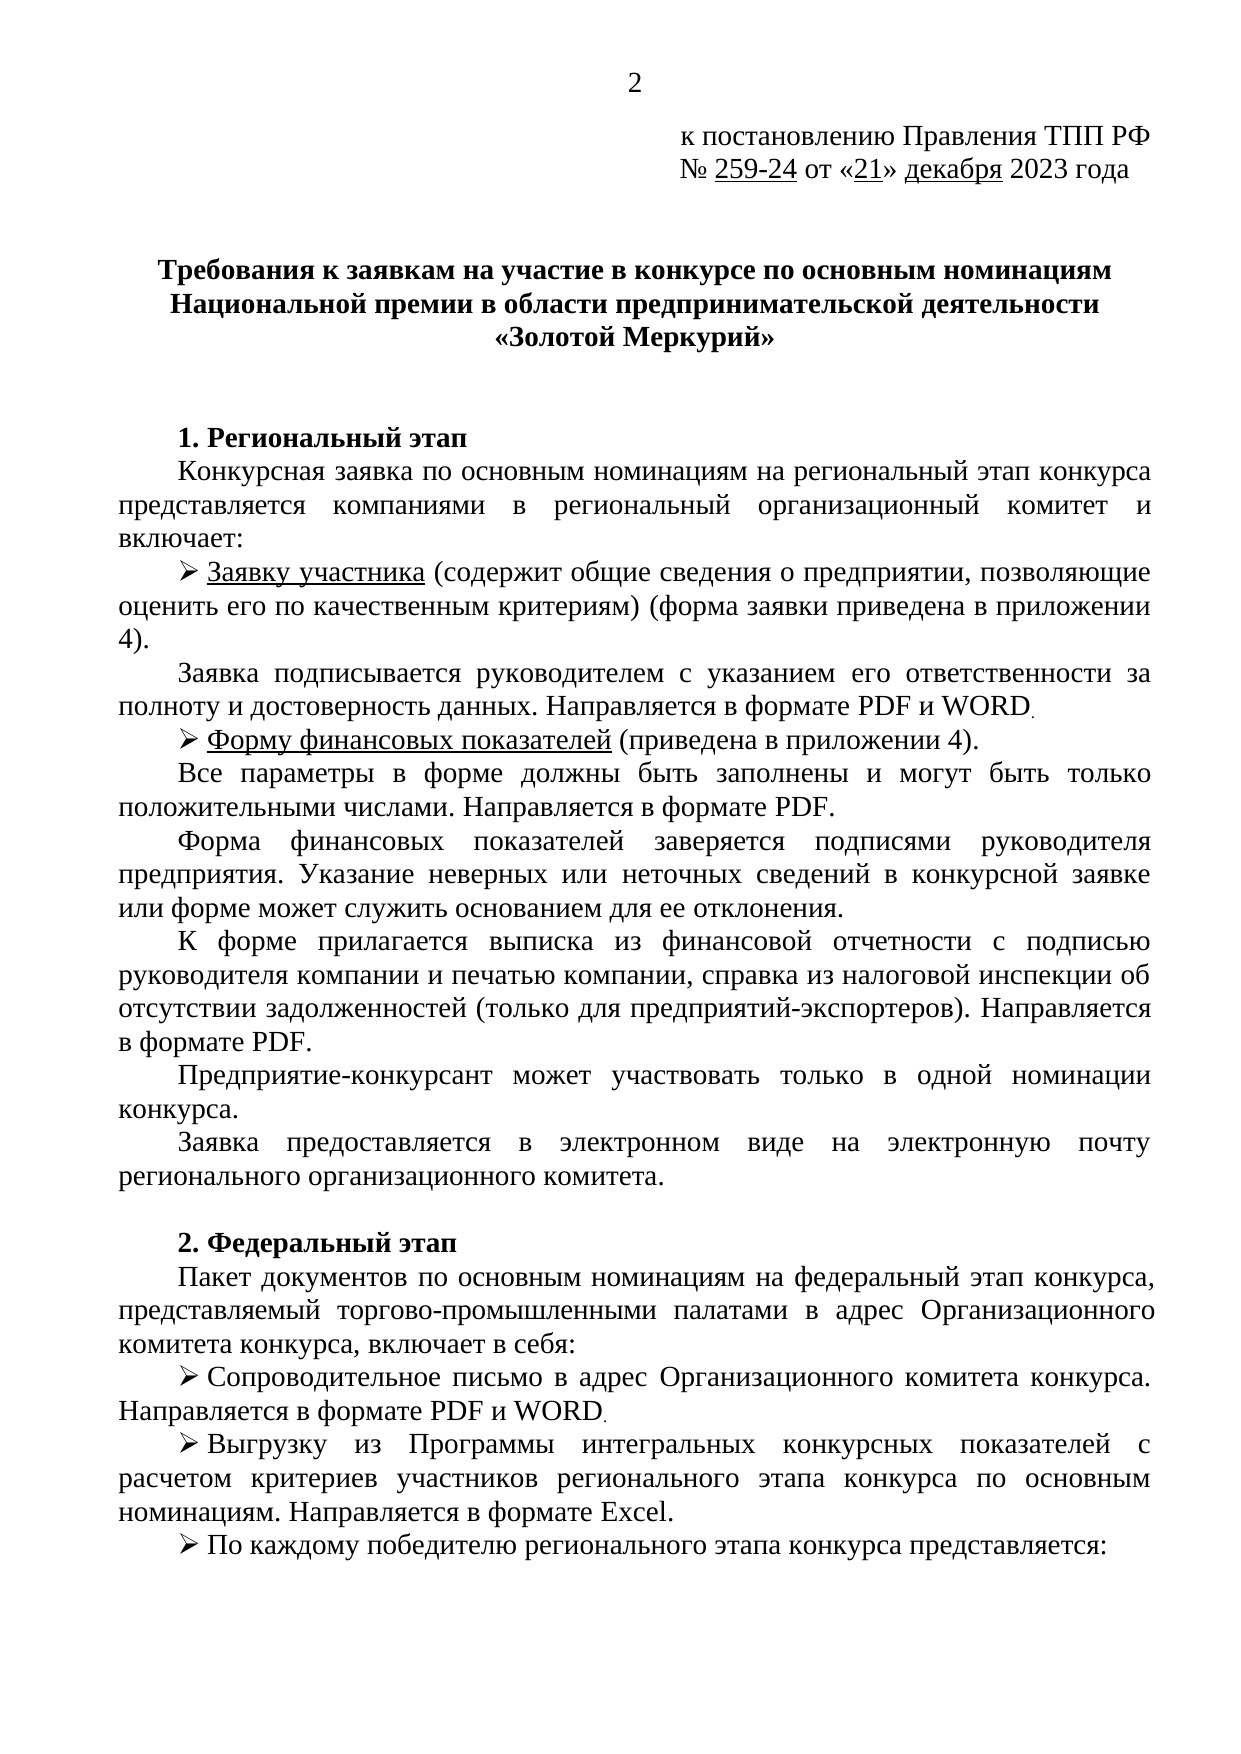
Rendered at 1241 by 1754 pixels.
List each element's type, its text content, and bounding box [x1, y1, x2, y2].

list Выгрузку из Программы интегральных конкурсных показателей с расчетом критериев участников регионального этапа конкурса по основным номинациям. Направляется в формате Excel. [118, 1427, 1152, 1527]
list Сопроводительное письмо в адрес Организационного комитета конкурса. Направляется в формате PDF и WORD. [118, 1359, 1152, 1427]
text № 259-24 от «21» декабря 2023 года [679, 152, 1151, 185]
text Требования к заявкам на участие в конкурсе по основным номинациям Национальной премии в области предпринимательской деятельности «Золотой Меркурий» [118, 252, 1151, 353]
text Заявка предоставляется в электронном виде на электронную почту регионального организационного комитета. [118, 1124, 1151, 1192]
list Региональный этап [118, 420, 1151, 453]
list К форме прилагается выписка из финансовой отчетности с подписью руководителя компании и печатью компании, справка из налоговой инспекции об отсутствии задолженностей (только для предприятий-экспортеров). Направляется в формате PDF. [118, 923, 1151, 1057]
text Форма финансовых показателей заверяется подписями руководителя предприятия. Указание неверных или неточных сведений в конкурсной заявке или форме может служить основанием для ее отклонения. [118, 823, 1151, 923]
list Заявку участника (содержит общие сведения о предприятии, позволяющие оценить его по качественным критериям) (форма заявки приведена в приложении 4). [118, 554, 1151, 655]
list Все параметры в форме должны быть заполнены и могут быть только положительными числами. Направляется в формате PDF. [118, 756, 1151, 823]
list Заявка подписывается руководителем с указанием его ответственности за полноту и достоверность данных. Направляется в формате PDF и WORD. [118, 655, 1151, 722]
text Пакет документов по основным номинациям на федеральный этап конкурса, представляемый торгово-промышленными палатами в адрес Организационного комитета конкурса, включает в себя: [118, 1259, 1155, 1359]
list По каждому победителю регионального этапа конкурса представляется: [118, 1527, 1152, 1561]
text к постановлению Правления ТПП РФ [679, 118, 1152, 152]
list Форму финансовых показателей (приведена в приложении 4). [118, 722, 1151, 756]
list Федеральный этап [118, 1225, 1151, 1259]
text Предприятие-конкурсант может участвовать только в одной номинации конкурса. [118, 1057, 1151, 1124]
text Конкурсная заявка по основным номинациям на региональный этап конкурса представляется компаниями в региональный организационный комитет и включает: [118, 453, 1151, 554]
